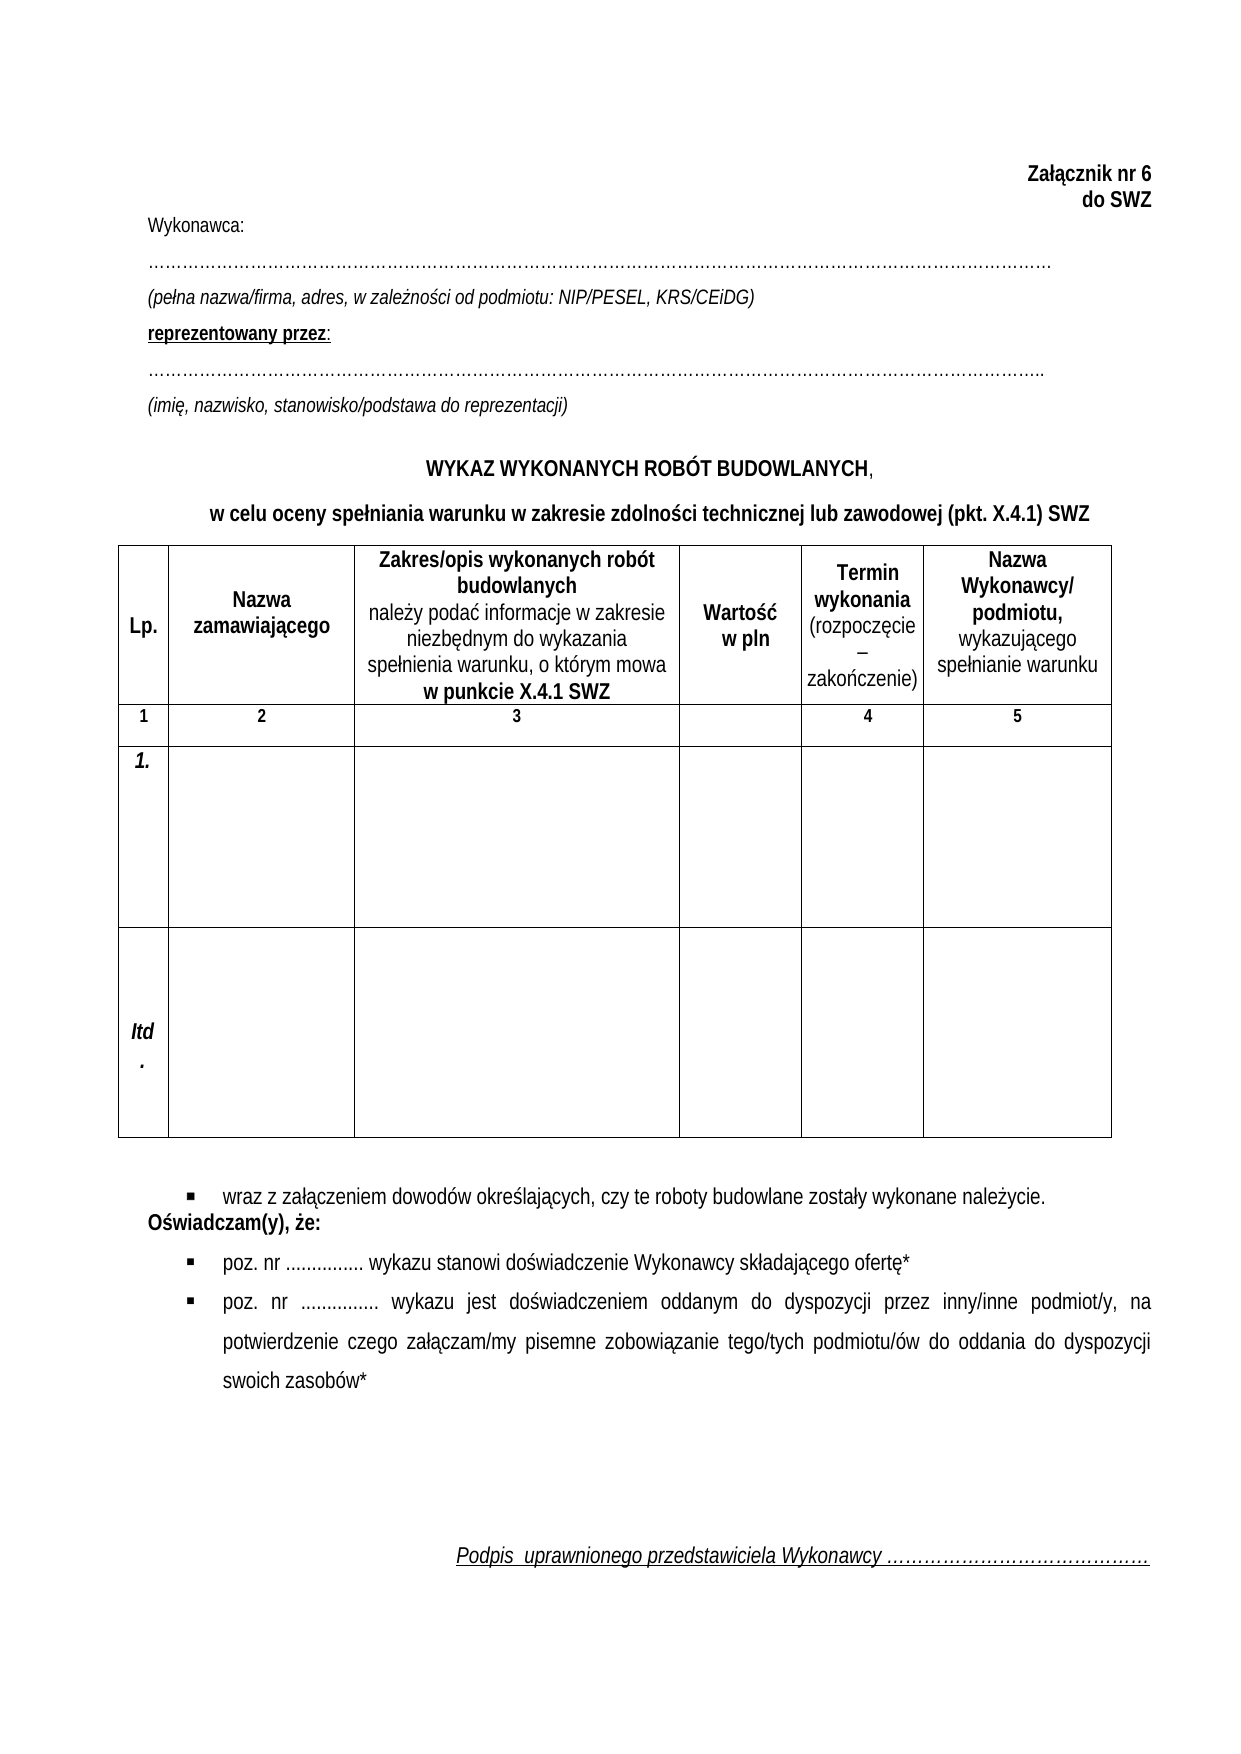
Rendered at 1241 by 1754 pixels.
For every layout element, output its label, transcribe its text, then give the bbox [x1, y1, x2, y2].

subtitle do SWZ [185, 186, 1152, 213]
table_header Nazwa zamawiającego [169, 546, 354, 704]
text (imię, nazwisko, stanowisko/podstawa do reprezentacji) [148, 392, 703, 416]
table_cell [680, 928, 801, 1137]
table_cell [680, 747, 801, 927]
list wraz z załączeniem dowodów określających, czy te roboty budowlane zostały wykonane należycie. [185, 1183, 1152, 1209]
table_header Nazwa Wykonawcy/ podmiotu, wykazującego spełnianie warunku [924, 546, 1111, 704]
list poz. nr ............... wykazu stanowi doświadczenie Wykonawcy składającego ofertę* [185, 1249, 1152, 1275]
table_header Lp. [119, 546, 168, 704]
subtitle Załącznik nr 6 [185, 160, 1152, 186]
table_cell 5 [924, 705, 1111, 746]
table_cell [169, 928, 354, 1137]
table_cell 1. [119, 747, 168, 927]
text reprezentowany przez: [148, 321, 1152, 344]
table_cell 4 [802, 705, 923, 746]
table_cell [924, 928, 1111, 1137]
table_cell 2 [169, 705, 354, 746]
table_cell [680, 705, 801, 746]
text Wykonawca: [148, 213, 1152, 237]
table_cell [802, 747, 923, 927]
table_header Wartość w pln [680, 546, 801, 704]
table_cell 1 [119, 705, 168, 746]
list poz. nr ............... wykazu jest doświadczeniem oddanym do dyspozycji przez inny/inne podmiot/y, na potwierdzenie czego załączam/my pisemne zobowiązanie tego/tych podmiotu/ów do oddania do dyspozycji swoich zasobów* [185, 1288, 1152, 1394]
text Podpis uprawnionego przedstawiciela Wykonawcy …………………………………… [148, 1542, 1152, 1568]
table_header Zakres/opis wykonanych robót budowlanych należy podać informacje w zakresie niezbędnym do wykazania spełnienia warunku, o którym mowa w punkcie X.4.1 SWZ [355, 546, 679, 704]
text WYKAZ WYKONANYCH ROBÓT BUDOWLANYCH, [148, 455, 1152, 481]
table_cell [924, 747, 1111, 927]
table_cell [169, 747, 354, 927]
table_cell [802, 928, 923, 1137]
table_cell [355, 928, 679, 1137]
table_cell Itd. [119, 928, 168, 1137]
text Oświadczam(y), że: [148, 1209, 1152, 1236]
text ………………………………………………………………………………………………………………………………………….. [148, 357, 1063, 381]
text …………………………………………………………………………………………………………………………………………… [148, 249, 1063, 273]
table_header Termin wykonania (rozpoczęcie – zakończenie) [802, 546, 923, 704]
text (pełna nazwa/firma, adres, w zależności od podmiotu: NIP/PESEL, KRS/CEiDG) [148, 285, 838, 309]
text w celu oceny spełniania warunku w zakresie zdolności technicznej lub zawodowej (pkt. X.4.1) SWZ [148, 500, 1152, 526]
table_cell 3 [355, 705, 679, 746]
table_cell [355, 747, 679, 927]
